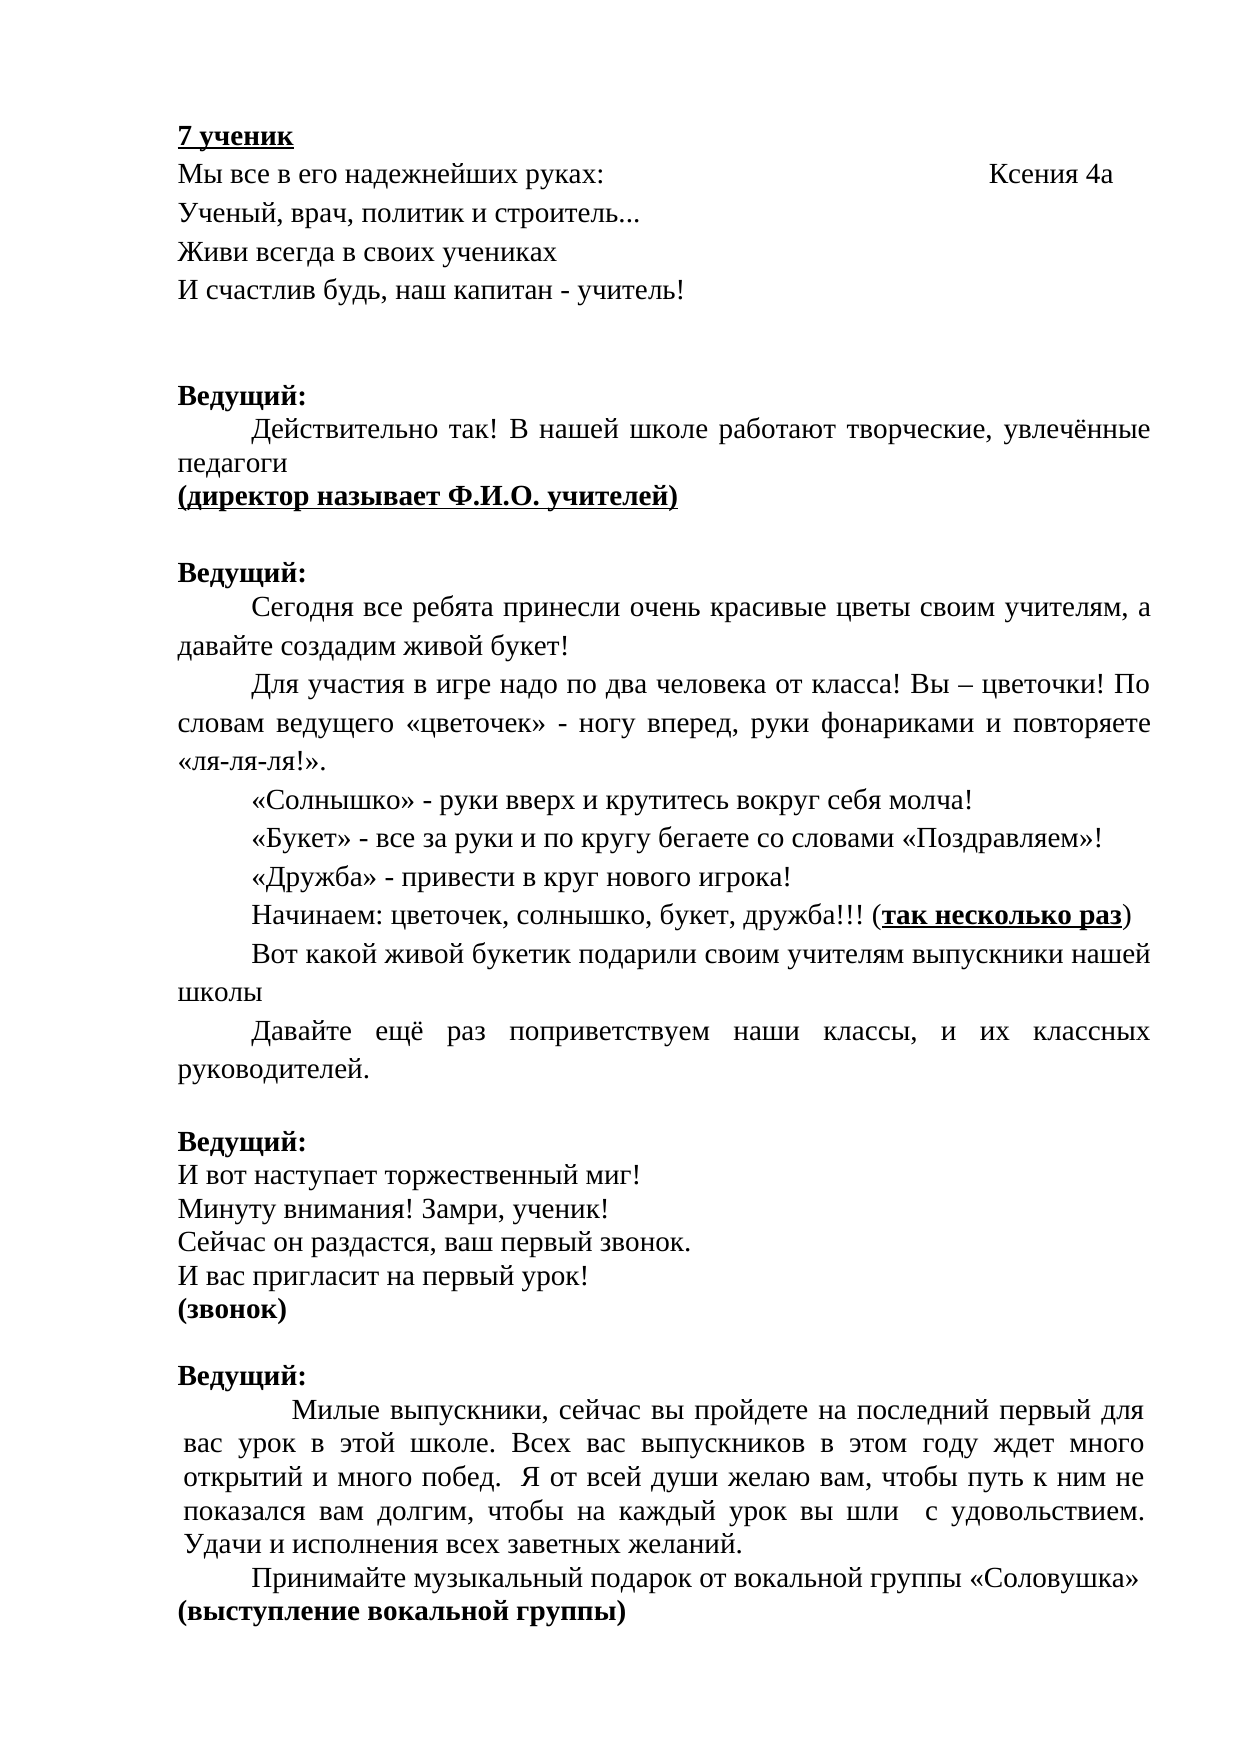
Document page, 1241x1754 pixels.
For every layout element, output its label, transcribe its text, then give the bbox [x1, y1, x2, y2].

text И счастлив будь, наш капитан - учитель! [177, 272, 1152, 306]
text Давайте ещё раз поприветствуем наши классы, и их классных руководителей. [177, 1013, 1152, 1085]
text Сегодня все ребята принесли очень красивые цветы своим учителям, а давайте создадим живой букет! [177, 589, 1152, 661]
text «Букет» - все за руки и по кругу бегаете со словами «Поздравляем»! [177, 820, 1152, 854]
text Мы все в его надежнейших руках: Ксения 4а [177, 157, 1152, 190]
text «Дружба» - привести в круг нового игрока! [177, 859, 1152, 892]
text Для участия в игре надо по два человека от класса! Вы – цветочки! По словам ведущего «цветочек» - ногу вперед, руки фонариками и повторяете «ля-ля-ля!». [177, 666, 1152, 777]
text Ведущий: [177, 556, 1152, 589]
text Минуту внимания! Замри, ученик! [177, 1191, 1152, 1224]
text Милые выпускники, сейчас вы пройдете на последний первый для вас урок в этой школе. Всех вас выпускников в этом году ждет много открытий и много побед. Я от всей души желаю вам, чтобы путь к ним не показался вам долгим, чтобы на каждый урок вы шли с удовольствием. Удачи и исполнения всех заветных желаний. [183, 1392, 1146, 1560]
text (звонок) [177, 1291, 1146, 1325]
text «Солнышко» - руки вверх и крутитесь вокруг себя молча! [177, 782, 1152, 815]
text 7 ученик [177, 118, 1152, 152]
text И вот наступает торжественный миг! [177, 1157, 1152, 1191]
text Сейчас он раздастся, ваш первый звонок. [177, 1224, 1152, 1258]
text Ведущий: [177, 378, 1152, 411]
text И вас пригласит на первый урок! [177, 1258, 1152, 1291]
text Ведущий: [177, 1124, 1152, 1157]
text Принимайте музыкальный подарок от вокальной группы «Соловушка» [177, 1560, 1152, 1593]
text Действительно так! В нашей школе работают творческие, увлечённые педагоги [177, 411, 1152, 478]
text Вот какой живой букетик подарили своим учителям выпускники нашей школы [177, 936, 1152, 1008]
text Начинаем: цветочек, солнышко, букет, дружба!!! (так несколько раз) [177, 897, 1152, 931]
text Ведущий: [177, 1358, 1146, 1392]
text (выступление вокальной группы) [177, 1593, 1152, 1627]
text Ученый, врач, политик и строитель... [177, 195, 1152, 229]
text Живи всегда в своих учениках [177, 234, 1152, 267]
text (директор называет Ф.И.О. учителей) [177, 478, 1152, 512]
